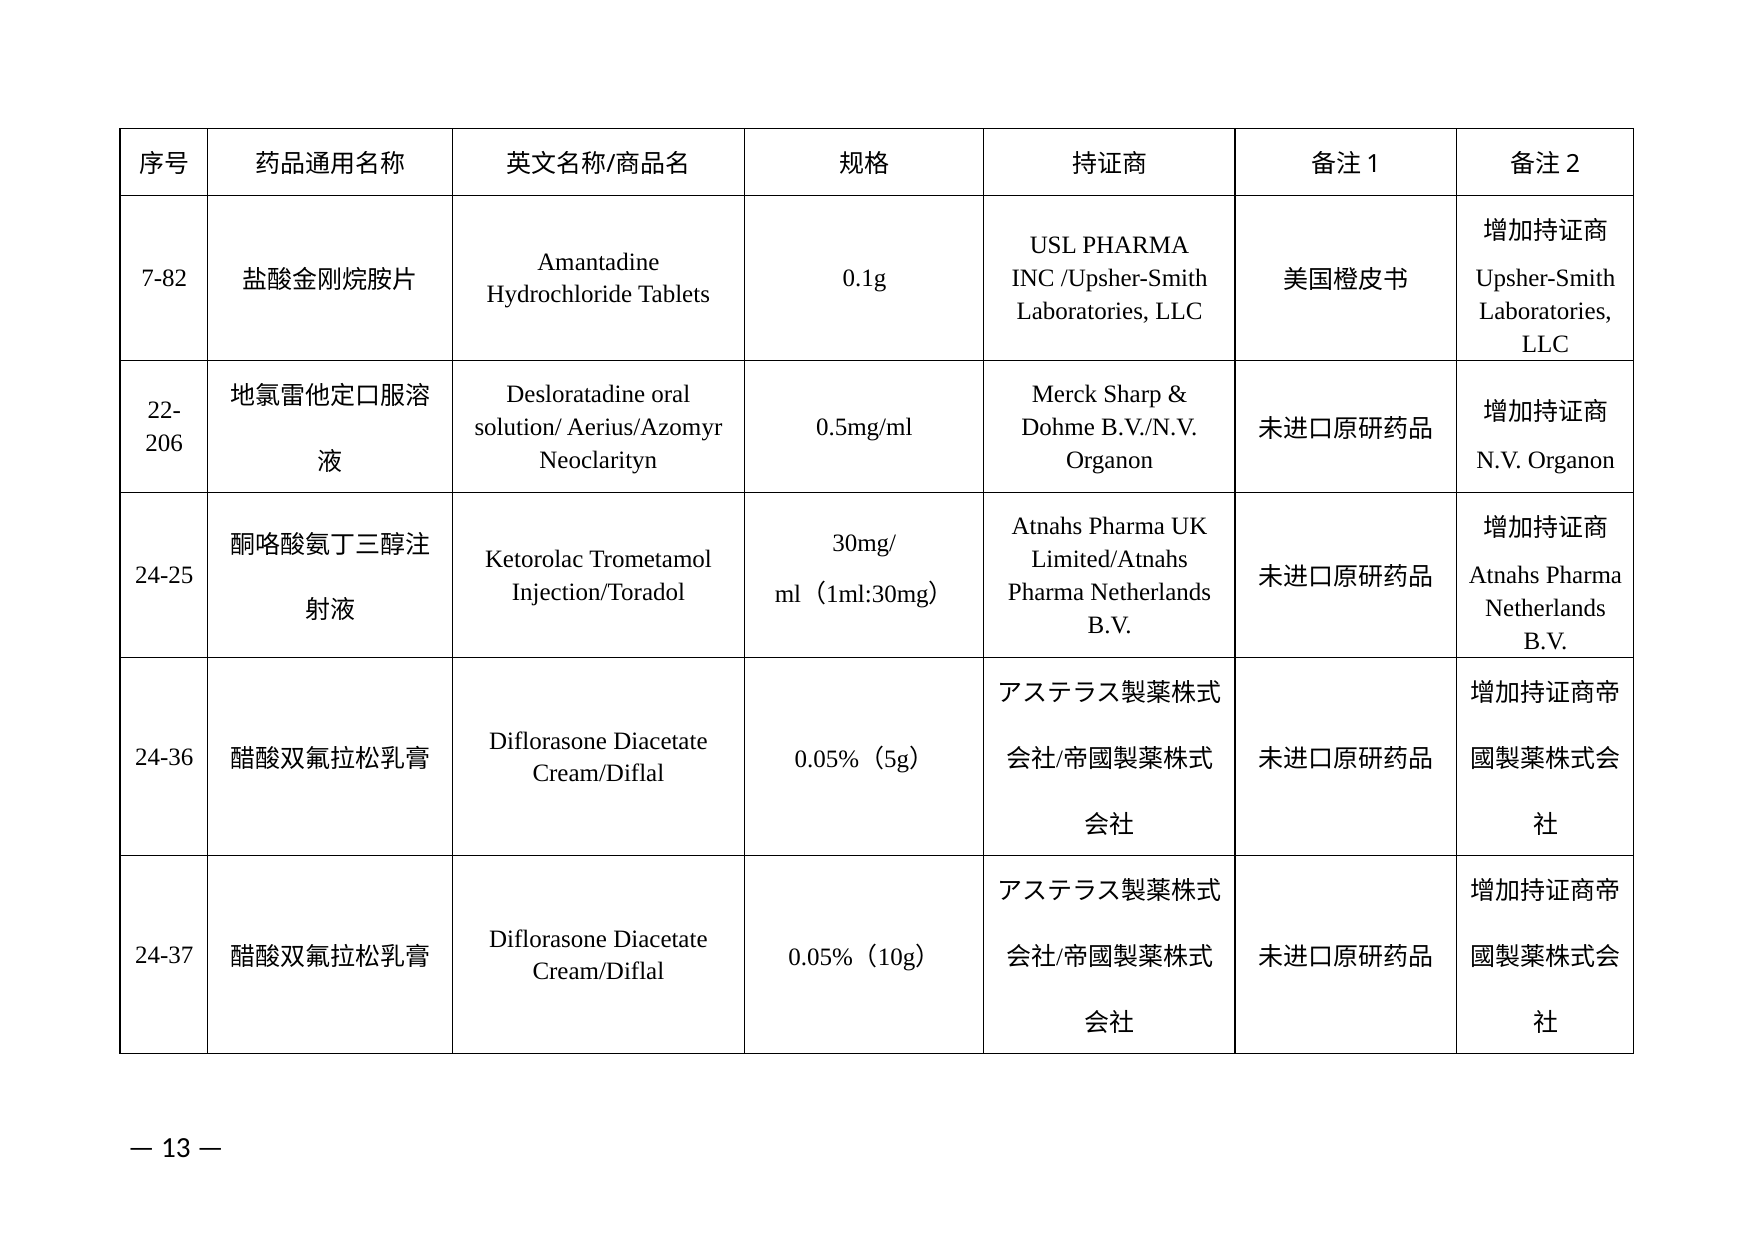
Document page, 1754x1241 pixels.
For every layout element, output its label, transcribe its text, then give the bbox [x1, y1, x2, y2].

table_cell 地氯雷他定口服溶液 [208, 361, 452, 492]
table_cell 0.05%（10g） [745, 856, 983, 1053]
table_header 英文名称/商品名 [453, 129, 744, 194]
table_cell Diflorasone Diacetate Cream/Diflal [453, 856, 744, 1053]
table_cell Desloratadine oral solution/ Aerius/Azomyr Neoclarityn [453, 361, 744, 492]
table_cell 0.5mg/ml [745, 361, 983, 492]
table_cell 0.05%（5g） [745, 658, 983, 855]
table_cell Atnahs Pharma UK Limited/Atnahs Pharma Netherlands B.V. [984, 493, 1234, 657]
table_cell 增加持证商N.V. Organon [1457, 361, 1633, 492]
table_header 规格 [745, 129, 983, 194]
table_header 备注1 [1236, 129, 1456, 194]
table_cell 未进口原研药品 [1236, 856, 1456, 1053]
table_cell 增加持证商Upsher-Smith Laboratories, LLC [1457, 196, 1633, 360]
table_cell Merck Sharp & Dohme B.V./N.V. Organon [984, 361, 1234, 492]
table_cell 24-36 [121, 658, 207, 855]
table_cell 30mg/ml（1ml:30mg） [745, 493, 983, 657]
table_cell 24-25 [121, 493, 207, 657]
table_cell USL PHARMA INC /Upsher-Smith Laboratories, LLC [984, 196, 1234, 360]
table_cell 增加持证商Atnahs Pharma Netherlands B.V. [1457, 493, 1633, 657]
table_cell 增加持证商帝國製薬株式会社 [1457, 658, 1633, 855]
table_header 药品通用名称 [208, 129, 452, 194]
table_cell Ketorolac Trometamol Injection/Toradol [453, 493, 744, 657]
table_cell Diflorasone Diacetate Cream/Diflal [453, 658, 744, 855]
table_header 持证商 [984, 129, 1234, 194]
table_header 备注2 [1457, 129, 1633, 194]
table_cell 醋酸双氟拉松乳膏 [208, 658, 452, 855]
table_cell アステラス製薬株式会社/帝國製薬株式会社 [984, 658, 1234, 855]
table_cell 未进口原研药品 [1236, 493, 1456, 657]
table_cell 盐酸金刚烷胺片 [208, 196, 452, 360]
table_cell 未进口原研药品 [1236, 658, 1456, 855]
table_cell 酮咯酸氨丁三醇注射液 [208, 493, 452, 657]
table_header 序号 [121, 129, 207, 194]
table_cell 0.1g [745, 196, 983, 360]
table_cell アステラス製薬株式会社/帝國製薬株式会社 [984, 856, 1234, 1053]
table_cell 22-206 [121, 361, 207, 492]
table_cell 醋酸双氟拉松乳膏 [208, 856, 452, 1053]
table_cell 增加持证商帝國製薬株式会社 [1457, 856, 1633, 1053]
table_cell 7-82 [121, 196, 207, 360]
table_cell 美国橙皮书 [1236, 196, 1456, 360]
table_cell Amantadine Hydrochloride Tablets [453, 196, 744, 360]
table_cell 未进口原研药品 [1236, 361, 1456, 492]
table_cell 24-37 [121, 856, 207, 1053]
